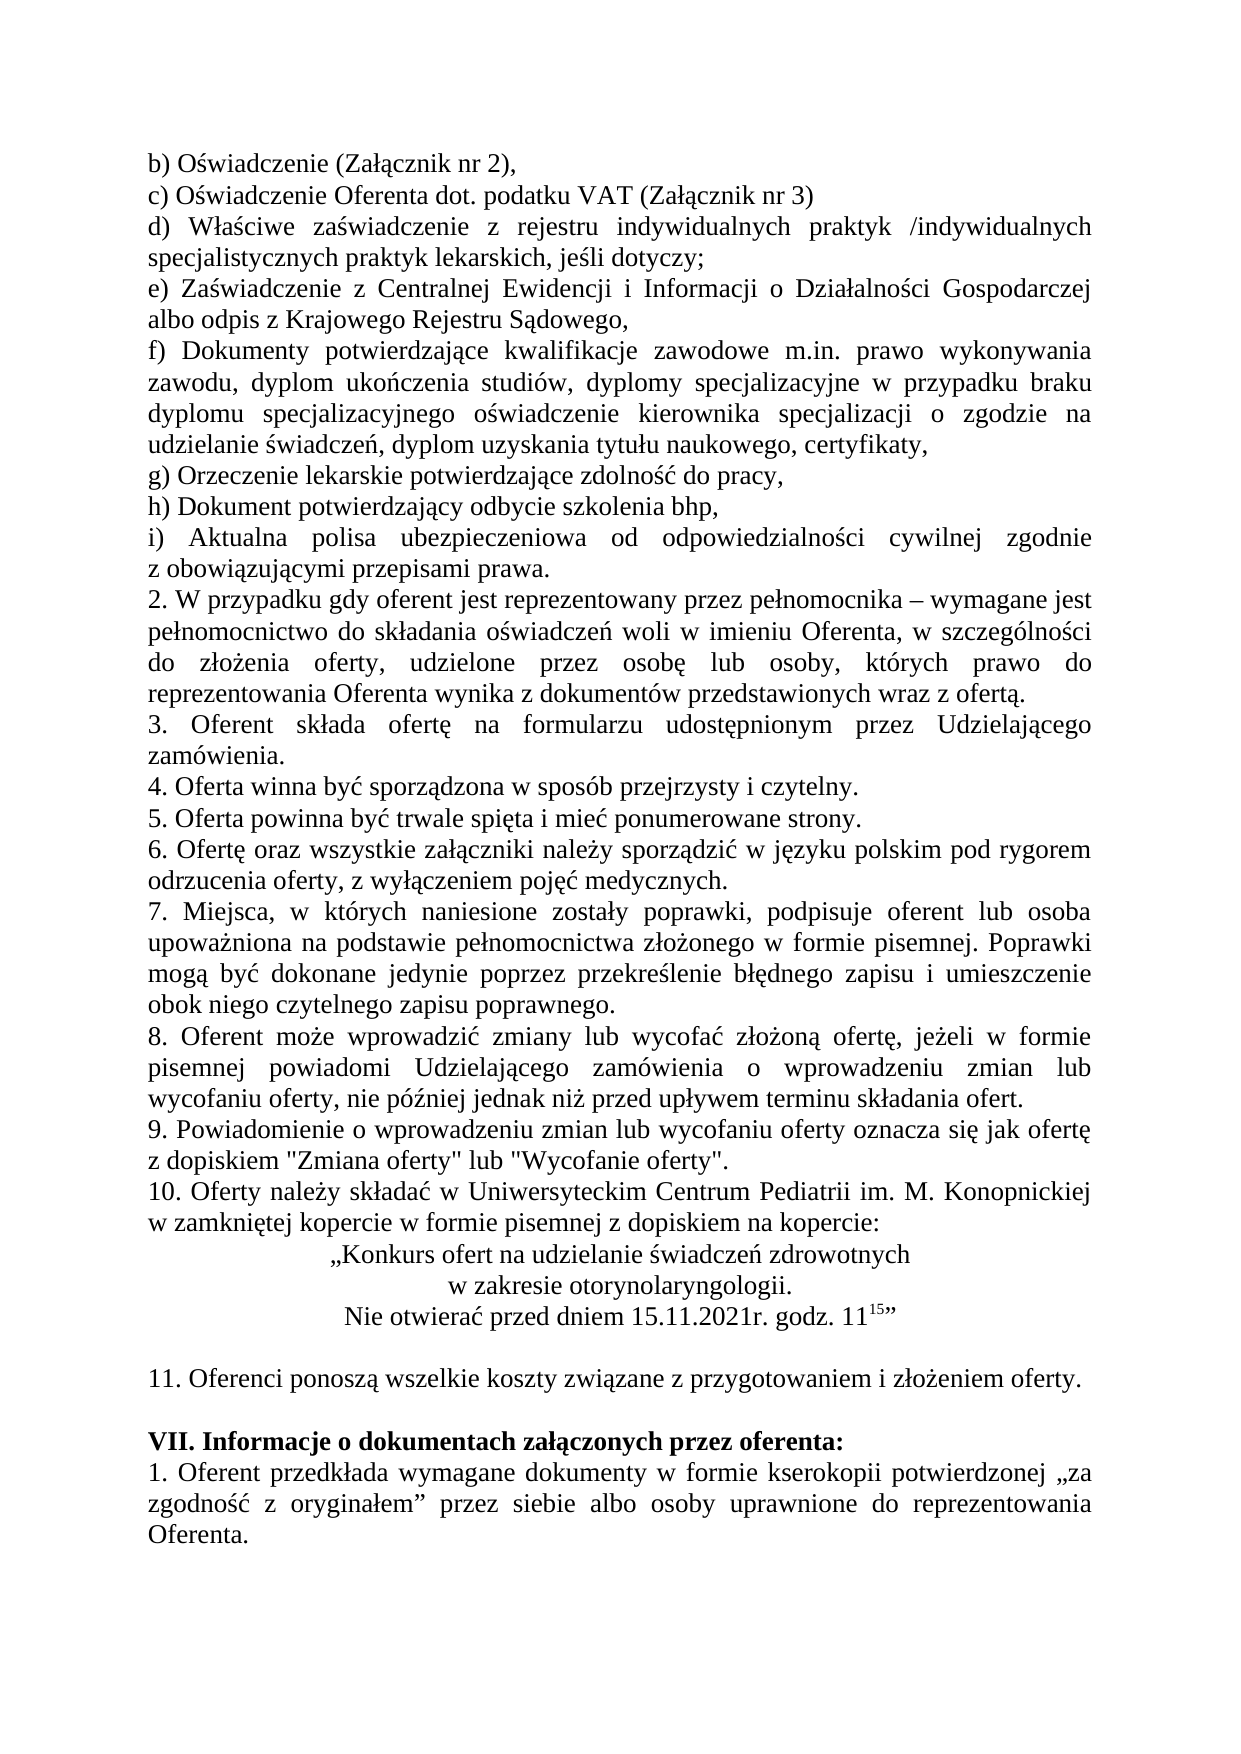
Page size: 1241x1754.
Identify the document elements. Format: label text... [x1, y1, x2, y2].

text 3. Oferent składa ofertę na formularzu udostępnionym przez Udzielającego zamówienia. [148, 708, 1093, 771]
text 5. Oferta powinna być trwale spięta i mieć ponumerowane strony. [148, 802, 1093, 833]
text c) Oświadczenie Oferenta dot. podatku VAT (Załącznik nr 3) [148, 179, 1093, 210]
text w zakresie otorynolaryngologii. [148, 1269, 1093, 1300]
text 8. Oferent może wprowadzić zmiany lub wycofać złożoną ofertę, jeżeli w formie pisemnej powiadomi Udzielającego zamówienia o wprowadzeniu zmian lub wycofaniu oferty, nie później jednak niż przed upływem terminu składania ofert. [148, 1020, 1093, 1113]
text 9. Powiadomienie o wprowadzeniu zmian lub wycofaniu oferty oznacza się jak ofertę z dopiskiem "Zmiana oferty" lub "Wycofanie oferty". [148, 1113, 1093, 1175]
text VII. Informacje o dokumentach załączonych przez oferenta: [148, 1424, 1093, 1456]
text b) Oświadczenie (Załącznik nr 2), [148, 148, 1093, 179]
text e) Zaświadczenie z Centralnej Ewidencji i Informacji o Działalności Gospodarczej albo odpis z Krajowego Rejestru Sądowego, [148, 272, 1093, 334]
text 2. W przypadku gdy oferent jest reprezentowany przez pełnomocnika – wymagane jest pełnomocnictwo do składania oświadczeń woli w imieniu Oferenta, w szczególności do złożenia oferty, udzielone przez osobę lub osoby, których prawo do reprezentowania Oferenta wynika z dokumentów przedstawionych wraz z ofertą. [148, 584, 1093, 708]
text 7. Miejsca, w których naniesione zostały poprawki, podpisuje oferent lub osoba upoważniona na podstawie pełnomocnictwa złożonego w formie pisemnej. Poprawki mogą być dokonane jedynie poprzez przekreślenie błędnego zapisu i umieszczenie obok niego czytelnego zapisu poprawnego. [148, 895, 1093, 1020]
text f) Dokumenty potwierdzające kwalifikacje zawodowe m.in. prawo wykonywania zawodu, dyplom ukończenia studiów, dyplomy specjalizacyjne w przypadku braku dyplomu specjalizacyjnego oświadczenie kierownika specjalizacji o zgodzie na udzielanie świadczeń, dyplom uzyskania tytułu naukowego, certyfikaty, [148, 334, 1093, 459]
text i) Aktualna polisa ubezpieczeniowa od odpowiedzialności cywilnej zgodnie z obowiązującymi przepisami prawa. [148, 521, 1093, 584]
text 1. Oferent przedkłada wymagane dokumenty w formie kserokopii potwierdzonej „za zgodność z oryginałem” przez siebie albo osoby uprawnione do reprezentowania Oferenta. [148, 1456, 1093, 1549]
text h) Dokument potwierdzający odbycie szkolenia bhp, [148, 490, 1093, 521]
text 11. Oferenci ponoszą wszelkie koszty związane z przygotowaniem i złożeniem oferty. [148, 1362, 1093, 1393]
text 6. Ofertę oraz wszystkie załączniki należy sporządzić w języku polskim pod rygorem odrzucenia oferty, z wyłączeniem pojęć medycznych. [148, 833, 1093, 895]
text Nie otwierać przed dniem 15.11.2021r. godz. 1115” [148, 1300, 1093, 1331]
text d) Właściwe zaświadczenie z rejestru indywidualnych praktyk /indywidualnych specjalistycznych praktyk lekarskich, jeśli dotyczy; [148, 210, 1093, 272]
text 4. Oferta winna być sporządzona w sposób przejrzysty i czytelny. [148, 771, 1093, 802]
text „Konkurs ofert na udzielanie świadczeń zdrowotnych [148, 1238, 1093, 1269]
text 10. Oferty należy składać w Uniwersyteckim Centrum Pediatrii im. M. Konopnickiej w zamkniętej kopercie w formie pisemnej z dopiskiem na kopercie: [148, 1175, 1093, 1238]
text g) Orzeczenie lekarskie potwierdzające zdolność do pracy, [148, 459, 1093, 490]
